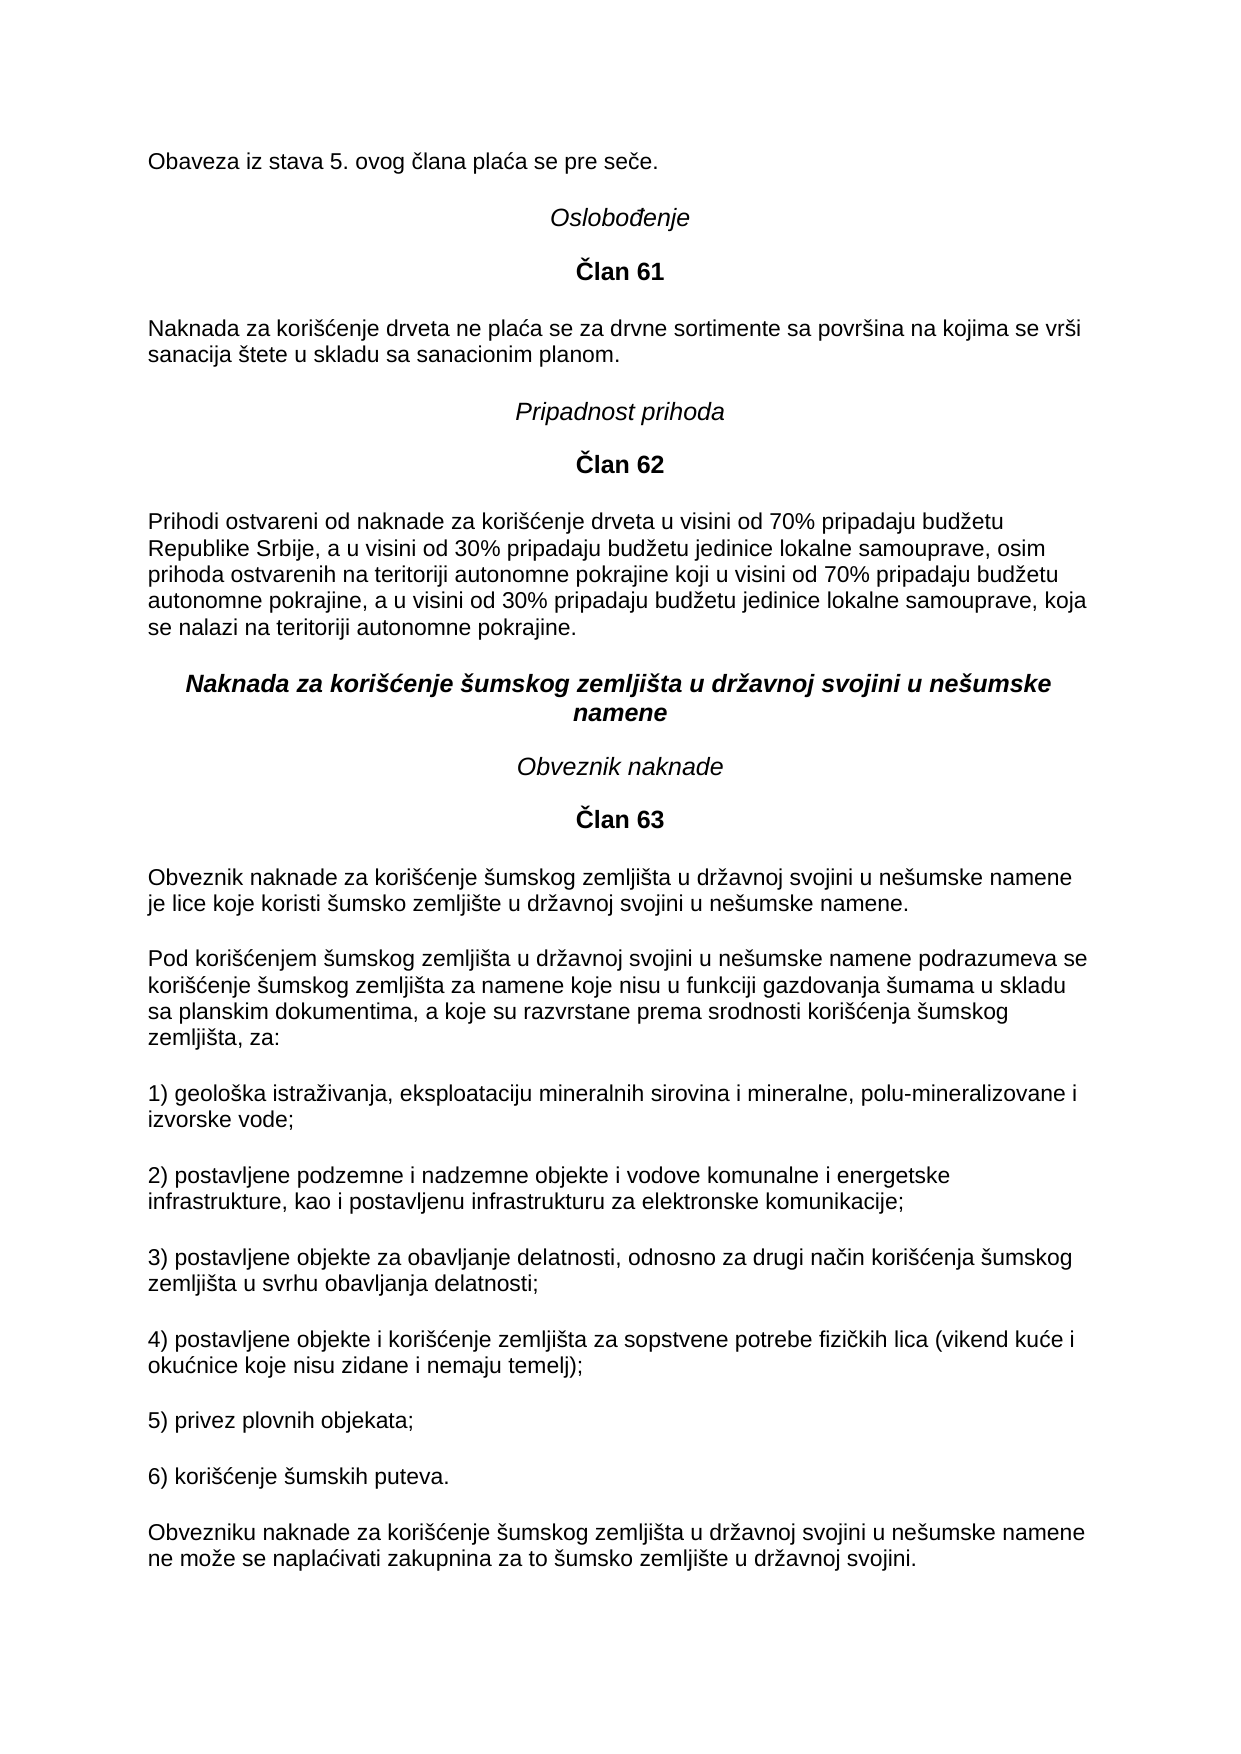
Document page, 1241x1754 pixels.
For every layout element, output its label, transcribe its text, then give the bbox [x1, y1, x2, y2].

text Član 61 [148, 257, 1093, 286]
text Naknada za korišćenje šumskog zemljišta u državnoj svojini u nešumske namene [148, 669, 1093, 727]
text 1) geološka istraživanja, eksploataciju mineralnih sirovina i mineralne, polu-mineralizovane i izvorske vode; [148, 1080, 1093, 1133]
text Obveznik naknade za korišćenje šumskog zemljišta u državnoj svojini u nešumske namene je lice koje koristi šumsko zemljište u državnoj svojini u nešumske namene. [148, 863, 1093, 916]
text Oslobođenje [148, 203, 1093, 232]
text 3) postavljene objekte za obavljanje delatnosti, odnosno za drugi način korišćenja šumskog zemljišta u svrhu obavljanja delatnosti; [148, 1244, 1093, 1296]
text Član 63 [148, 806, 1093, 834]
text Pripadnost prihoda [148, 397, 1093, 425]
text 6) korišćenje šumskih puteva. [148, 1463, 1093, 1489]
text Član 62 [148, 450, 1093, 479]
text Obveznik naknade [148, 752, 1093, 781]
text Obvezniku naknade za korišćenje šumskog zemljišta u državnoj svojini u nešumske namene ne može se naplaćivati zakupnina za to šumsko zemljište u državnoj svojini. [148, 1518, 1093, 1571]
text 4) postavljene objekte i korišćenje zemljišta za sopstvene potrebe fizičkih lica (vikend kuće i okućnice koje nisu zidane i nemaju temelj); [148, 1326, 1093, 1378]
text Obaveza iz stava 5. ovog člana plaća se pre seče. [148, 148, 1093, 174]
text Naknada za korišćenje drveta ne plaća se za drvne sortimente sa površina na kojima se vrši sanacija štete u skladu sa sanacionim planom. [148, 315, 1093, 367]
text 2) postavljene podzemne i nadzemne objekte i vodove komunalne i energetske infrastrukture, kao i postavljenu infrastrukturu za elektronske komunikacije; [148, 1162, 1093, 1214]
text Prihodi ostvareni od naknade za korišćenje drveta u visini od 70% pripadaju budžetu Republike Srbije, a u visini od 30% pripadaju budžetu jedinice lokalne samouprave, osim prihoda ostvarenih na teritoriji autonomne pokrajine koji u visini od 70% pripadaju budžetu autonomne pokrajine, a u visini od 30% pripadaju budžetu jedinice lokalne samouprave, koja se nalazi na teritoriji autonomne pokrajine. [148, 508, 1093, 640]
text Pod korišćenjem šumskog zemljišta u državnoj svojini u nešumske namene podrazumeva se korišćenje šumskog zemljišta za namene koje nisu u funkciji gazdovanja šumama u skladu sa planskim dokumentima, a koje su razvrstane prema srodnosti korišćenja šumskog zemljišta, za: [148, 945, 1093, 1051]
text 5) privez plovnih objekata; [148, 1407, 1093, 1434]
